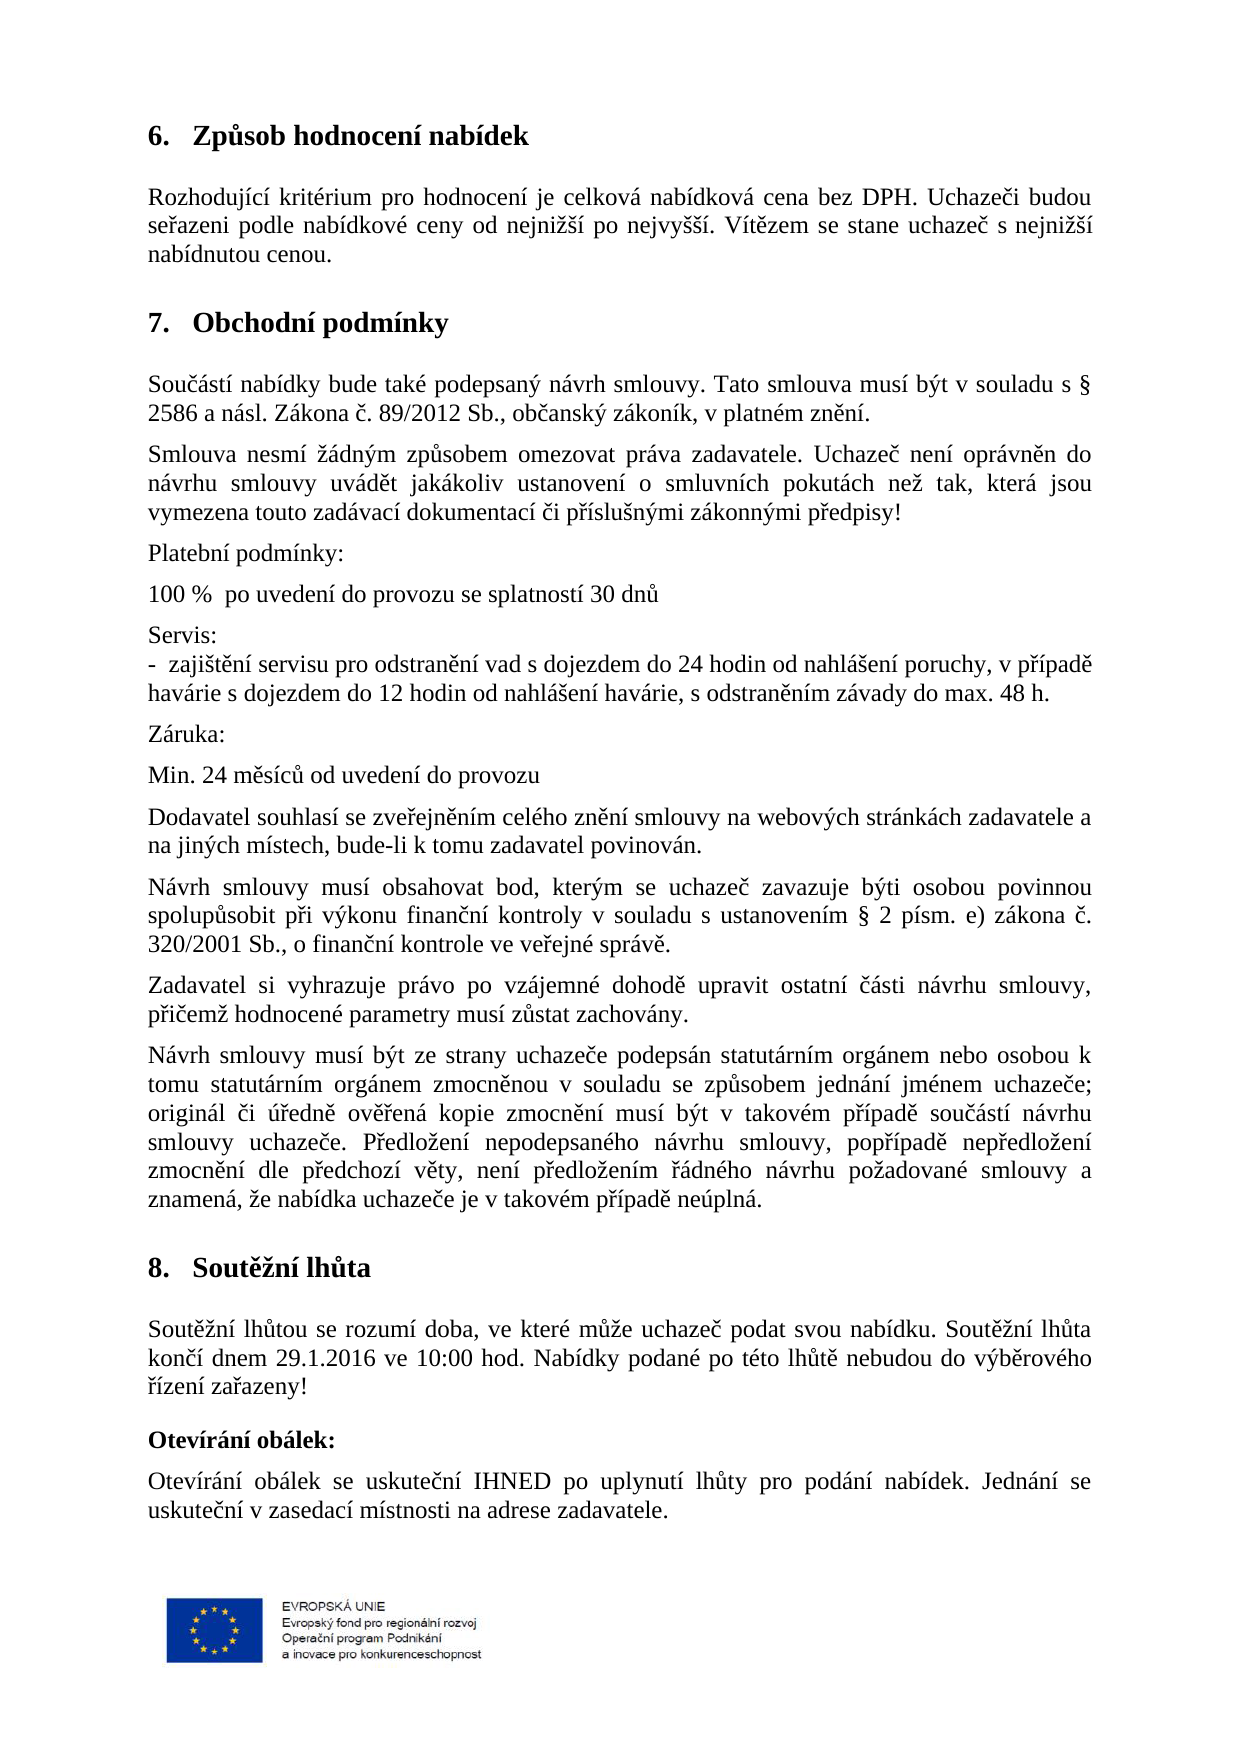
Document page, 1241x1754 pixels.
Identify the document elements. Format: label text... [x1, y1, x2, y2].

text Záruka: [148, 719, 1093, 748]
text Zadavatel si vyhrazuje právo po vzájemné dohodě upravit ostatní části návrhu smlouvy, přičemž hodnocené parametry musí zůstat zachovány. [148, 970, 1093, 1028]
text Návrh smlouvy musí být ze strany uchazeče podepsán statutárním orgánem nebo osobou k tomu statutárním orgánem zmocněnou v souladu se způsobem jednání jménem uchazeče; originál či úředně ověřená kopie zmocnění musí být v takovém případě součástí návrhu smlouvy uchazeče. Předložení nepodepsaného návrhu smlouvy, popřípadě nepředložení zmocnění dle předchozí věty, není předložením řádného návrhu požadované smlouvy a znamená, že nabídka uchazeče je v takovém případě neúplná. [148, 1040, 1093, 1213]
text Otevírání obálek se uskuteční IHNED po uplynutí lhůty pro podání nabídek. Jednání se uskuteční v zasedací místnosti na adrese zadavatele. [148, 1466, 1093, 1524]
text Dodavatel souhlasí se zveřejněním celého znění smlouvy na webových stránkách zadavatele a na jiných místech, bude-li k tomu zadavatel povinován. [148, 802, 1093, 859]
text Rozhodující kritérium pro hodnocení je celková nabídková cena bez DPH. Uchazeči budou seřazeni podle nabídkové ceny od nejnižší po nejvyšší. Vítězem se stane uchazeč s nejnižší nabídnutou cenou. [148, 182, 1093, 268]
text Smlouva nesmí žádným způsobem omezovat práva zadavatele. Uchazeč není oprávněn do návrhu smlouvy uvádět jakákoliv ustanovení o smluvních pokutách než tak, která jsou vymezena touto zadávací dokumentací či příslušnými zákonnými předpisy! [148, 439, 1093, 525]
text Servis: - zajištění servisu pro odstranění vad s dojezdem do 24 hodin od nahlášení poruchy, v případě havárie s dojezdem do 12 hodin od nahlášení havárie, s odstraněním závady do max. 48 h. [148, 620, 1093, 707]
text Min. 24 měsíců od uvedení do provozu [148, 760, 1093, 789]
text 100 % po uvedení do provozu se splatností 30 dnů [148, 579, 1093, 608]
subtitle Obchodní podmínky [148, 306, 1093, 339]
text Soutěžní lhůtou se rozumí doba, ve které může uchazeč podat svou nabídku. Soutěžní lhůta končí dnem 29.1.2016 ve 10:00 hod. Nabídky podané po této lhůtě nebudou do výběrového řízení zařazeny! [148, 1314, 1093, 1400]
subtitle Způsob hodnocení nabídek [148, 118, 1093, 152]
subtitle Soutěžní lhůta [148, 1250, 1093, 1284]
text Otevírání obálek: [148, 1425, 1093, 1454]
text Součástí nabídky bude také podepsaný návrh smlouvy. Tato smlouva musí být v souladu s § 2586 a násl. Zákona č. 89/2012 Sb., občanský zákoník, v platném znění. [148, 369, 1093, 427]
text Návrh smlouvy musí obsahovat bod, kterým se uchazeč zavazuje býti osobou povinnou spolupůsobit při výkonu finanční kontroly v souladu s ustanovením § 2 písm. e) zákona č. 320/2001 Sb., o finanční kontrole ve veřejné správě. [148, 872, 1093, 958]
text Platební podmínky: [148, 538, 1093, 567]
